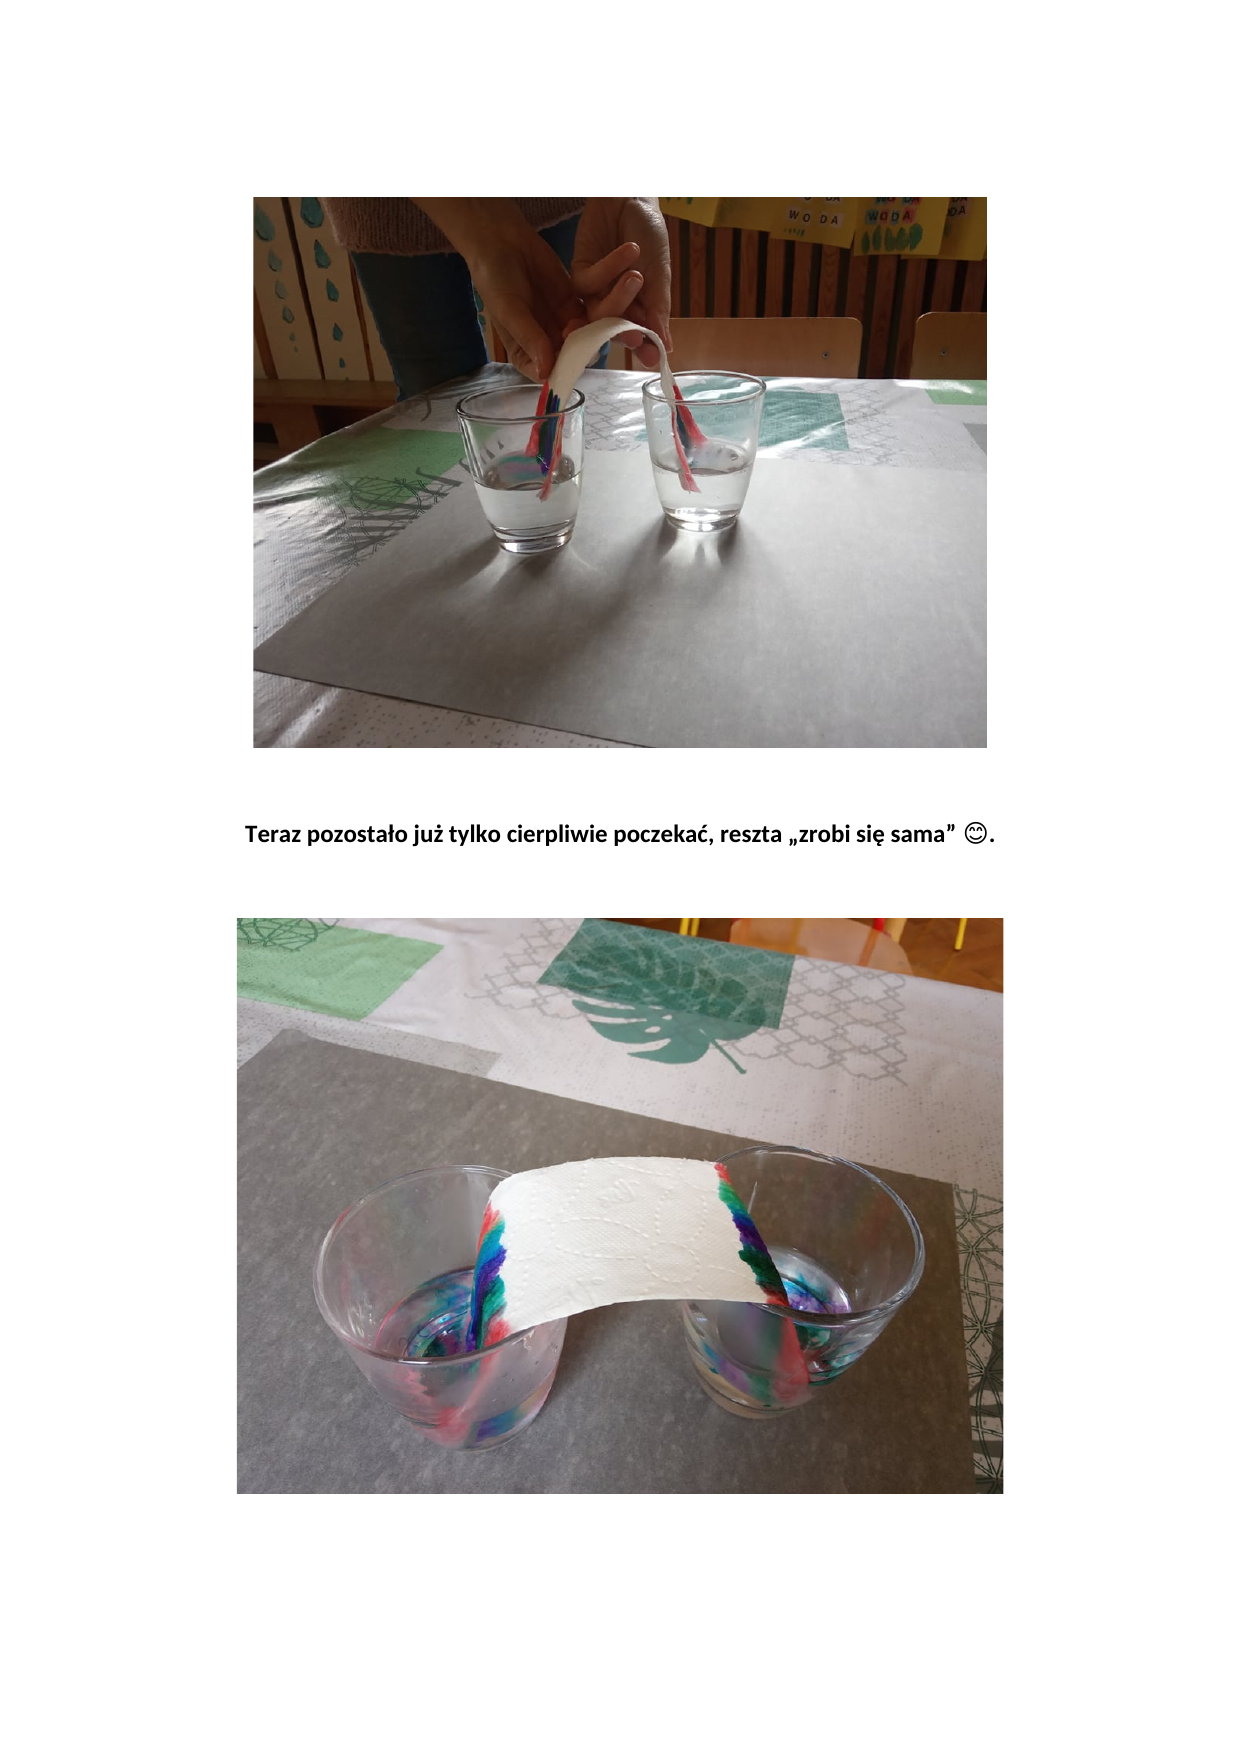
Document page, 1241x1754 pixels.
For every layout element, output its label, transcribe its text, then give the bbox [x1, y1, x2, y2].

picture [253, 197, 987, 748]
picture [236, 918, 1004, 1494]
text Teraz pozostało już tylko cierpliwie poczekać, reszta „zrobi się sama” . [148, 816, 1093, 850]
